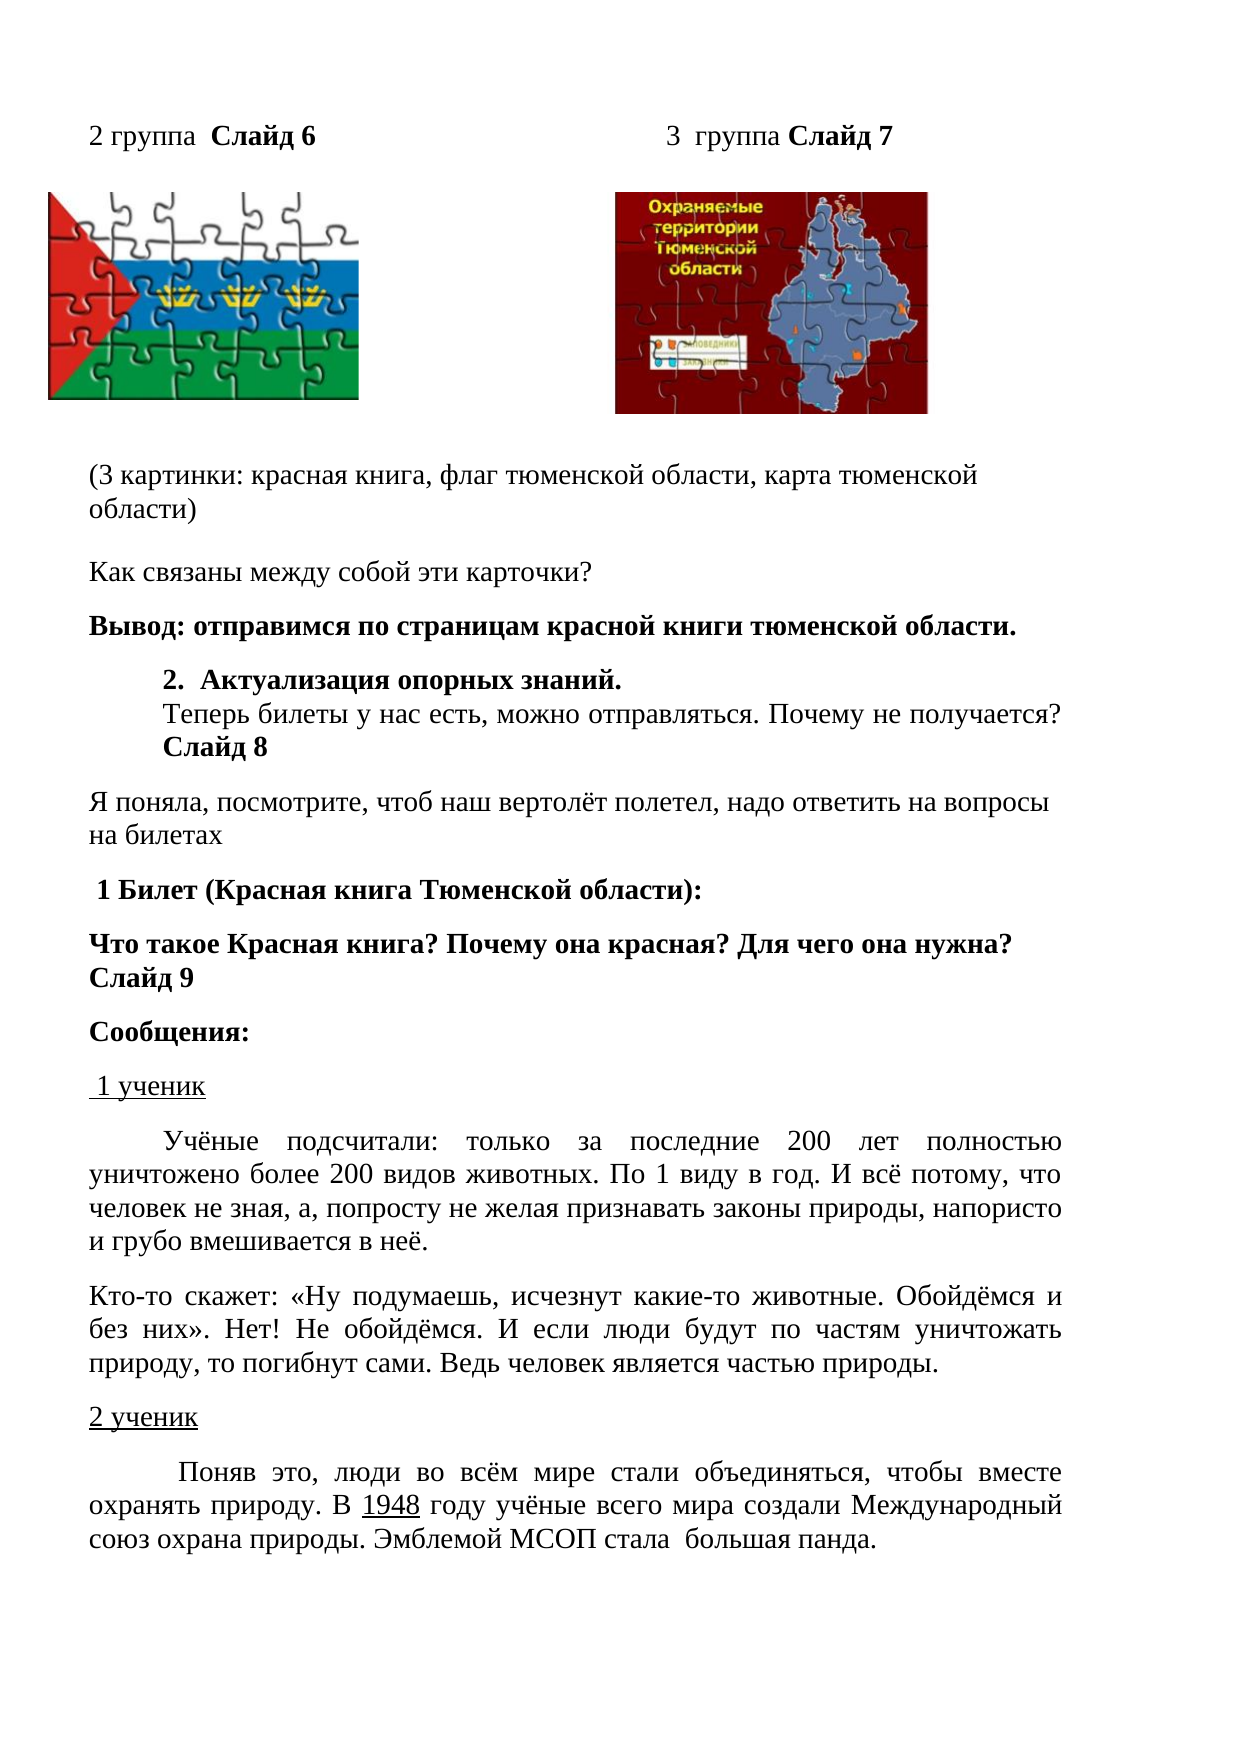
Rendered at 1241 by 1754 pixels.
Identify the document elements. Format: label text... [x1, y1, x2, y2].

list Актуализация опорных знаний. [162, 662, 1063, 696]
text Как связаны между собой эти карточки? [89, 554, 1063, 587]
text Учёные подсчитали: только за последние 200 лет полностью уничтожено более 200 видов животных. По 1 виду в год. И всё потому, что человек не зная, а, попросту не желая признавать законы природы, напористо и грубо вмешивается в неё. [89, 1123, 1063, 1257]
text 2 ученик [89, 1399, 1063, 1433]
picture [607, 192, 939, 414]
text Я поняла, посмотрите, чтоб наш вертолёт полетел, надо ответить на вопросы на билетах [89, 784, 1063, 851]
text Кто-то скажет: «Ну подумаешь, исчезнут какие-то животные. Обойдёмся и без них». Нет! Не обойдёмся. И если люди будут по частям уничтожать природу, то погибнут сами. Ведь человек является частью природы. [89, 1278, 1063, 1378]
text Что такое Красная книга? Почему она красная? Для чего она нужна? Слайд 9 [89, 926, 1063, 993]
text (3 картинки: красная книга, флаг тюменской области, карта тюменской области) [89, 457, 1063, 524]
text Сообщения: [89, 1014, 1063, 1048]
text Поняв это, люди во всём мире стали объединяться, чтобы вместе охранять природу. В 1948 году учёные всего мира создали Международный союз охрана природы. Эмблемой МСОП стала большая панда. [89, 1454, 1063, 1554]
text 2 группа Слайд 6 3 группа Слайд 7 [89, 118, 1063, 152]
list Теперь билеты у нас есть, можно отправляться. Почему не получается? Слайд 8 [162, 696, 1063, 763]
text Вывод: отправимся по страницам красной книги тюменской области. [89, 608, 1063, 642]
text 1 ученик [89, 1068, 1063, 1102]
text 1 Билет (Красная книга Тюменской области): [89, 872, 1063, 905]
picture [47, 192, 359, 400]
